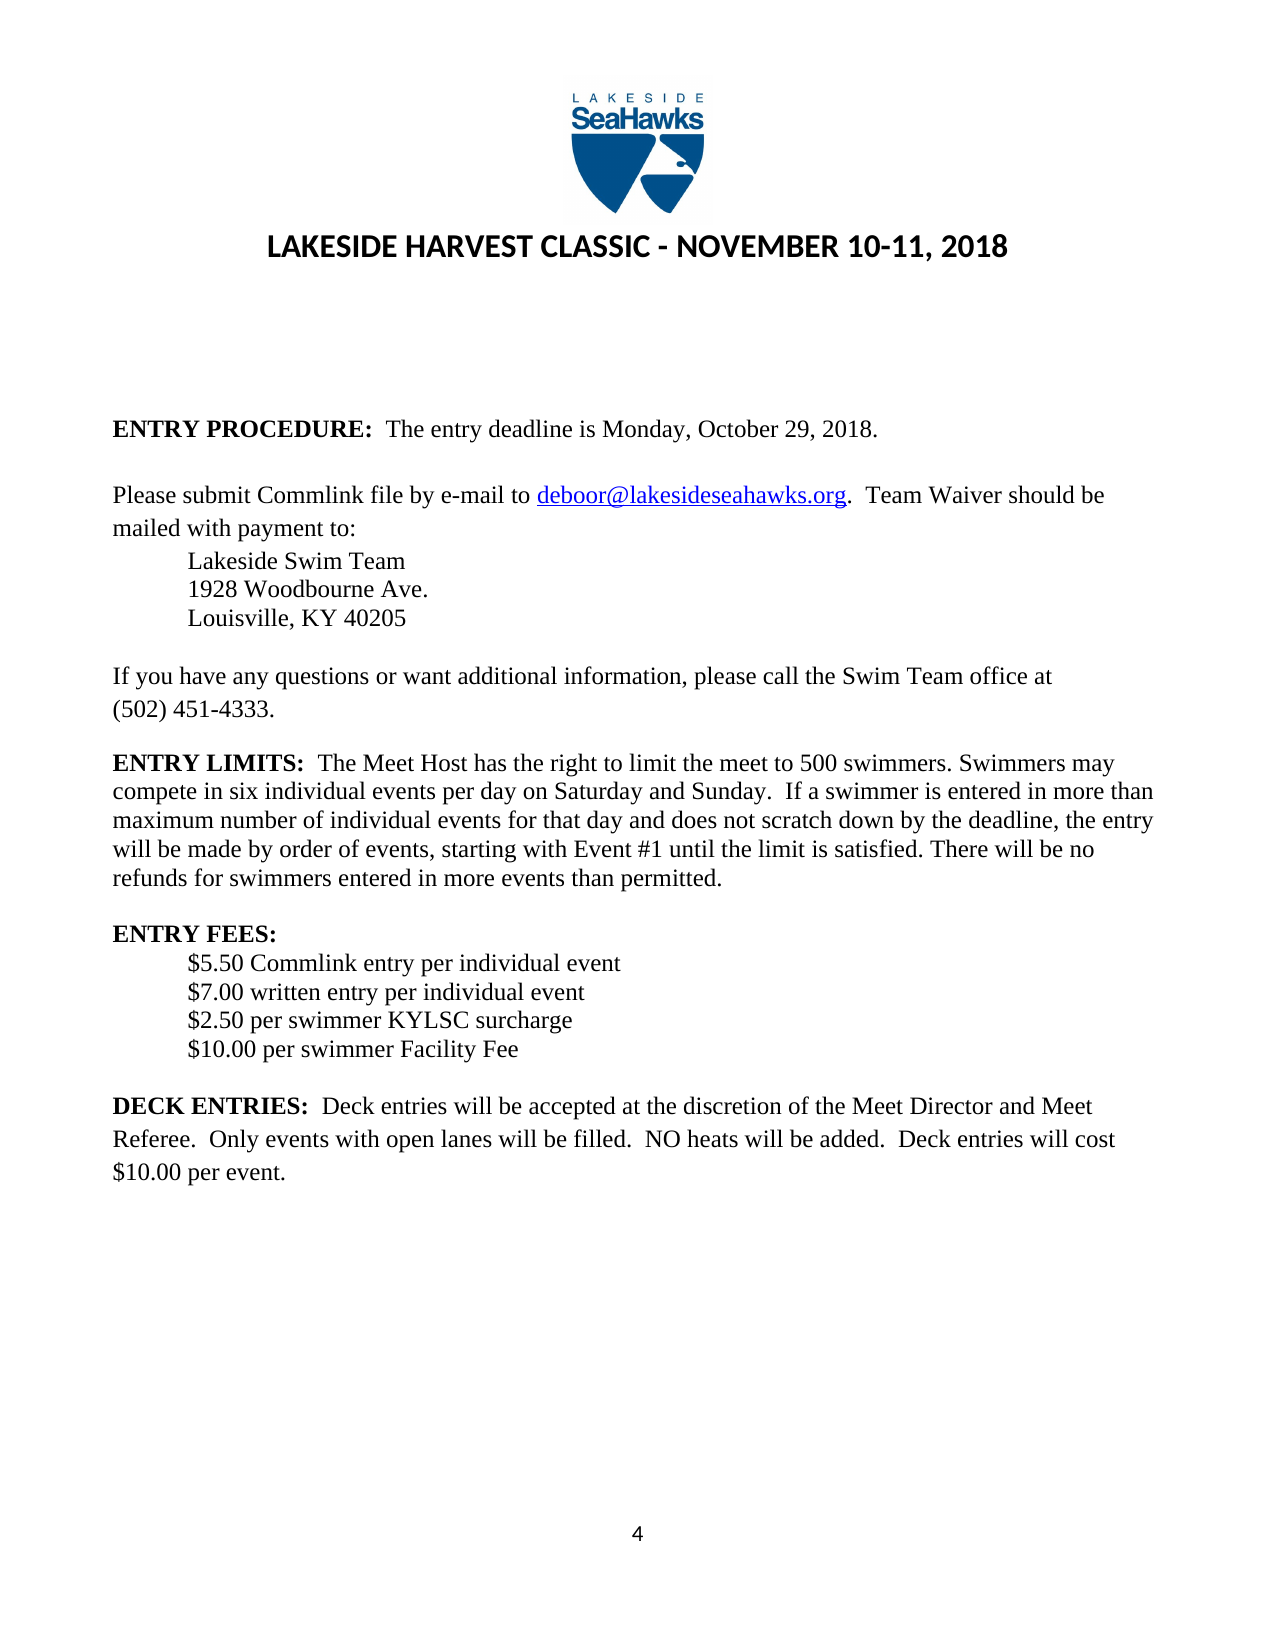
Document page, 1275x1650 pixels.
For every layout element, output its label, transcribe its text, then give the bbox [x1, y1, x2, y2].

text $7.00 written entry per individual event [187, 977, 1162, 1006]
text $10.00 per swimmer Facility Fee [187, 1034, 1162, 1063]
text If you have any questions or want additional information, please call the Swim Team office at (502) 451-4333. [112, 661, 1162, 722]
text $5.50 Commlink entry per individual event [187, 948, 1162, 977]
text ENTRY PROCEDURE: The entry deadline is Monday, October 29, 2018. [112, 414, 1162, 442]
text DECK ENTRIES: Deck entries will be accepted at the discretion of the Meet Director and Meet Referee. Only events with open lanes will be filled. NO heats will be added. Deck entries will cost $10.00 per event. [112, 1091, 1162, 1186]
text 1928 Woodbourne Ave. [112, 574, 1162, 603]
text ENTRY LIMITS: The Meet Host has the right to limit the meet to 500 swimmers. Swimmers may compete in six individual events per day on Saturday and Sunday. If a swimmer is entered in more than maximum number of individual events for that day and does not scratch down by the deadline, the entry will be made by order of events, starting with Event #1 until the limit is satisfied. There will be no refunds for swimmers entered in more events than permitted. [112, 748, 1162, 891]
text Lakeside Swim Team [112, 546, 1162, 574]
text Please submit Commlink file by e-mail to deboor@lakesideseahawks.org. Team Waiver should be mailed with payment to: [112, 480, 1162, 541]
text ENTRY FEES: [112, 919, 1162, 948]
text Louisville, KY 40205 [112, 603, 1162, 632]
picture [562, 75, 713, 225]
text $2.50 per swimmer KYLSC surcharge [187, 1006, 1162, 1034]
